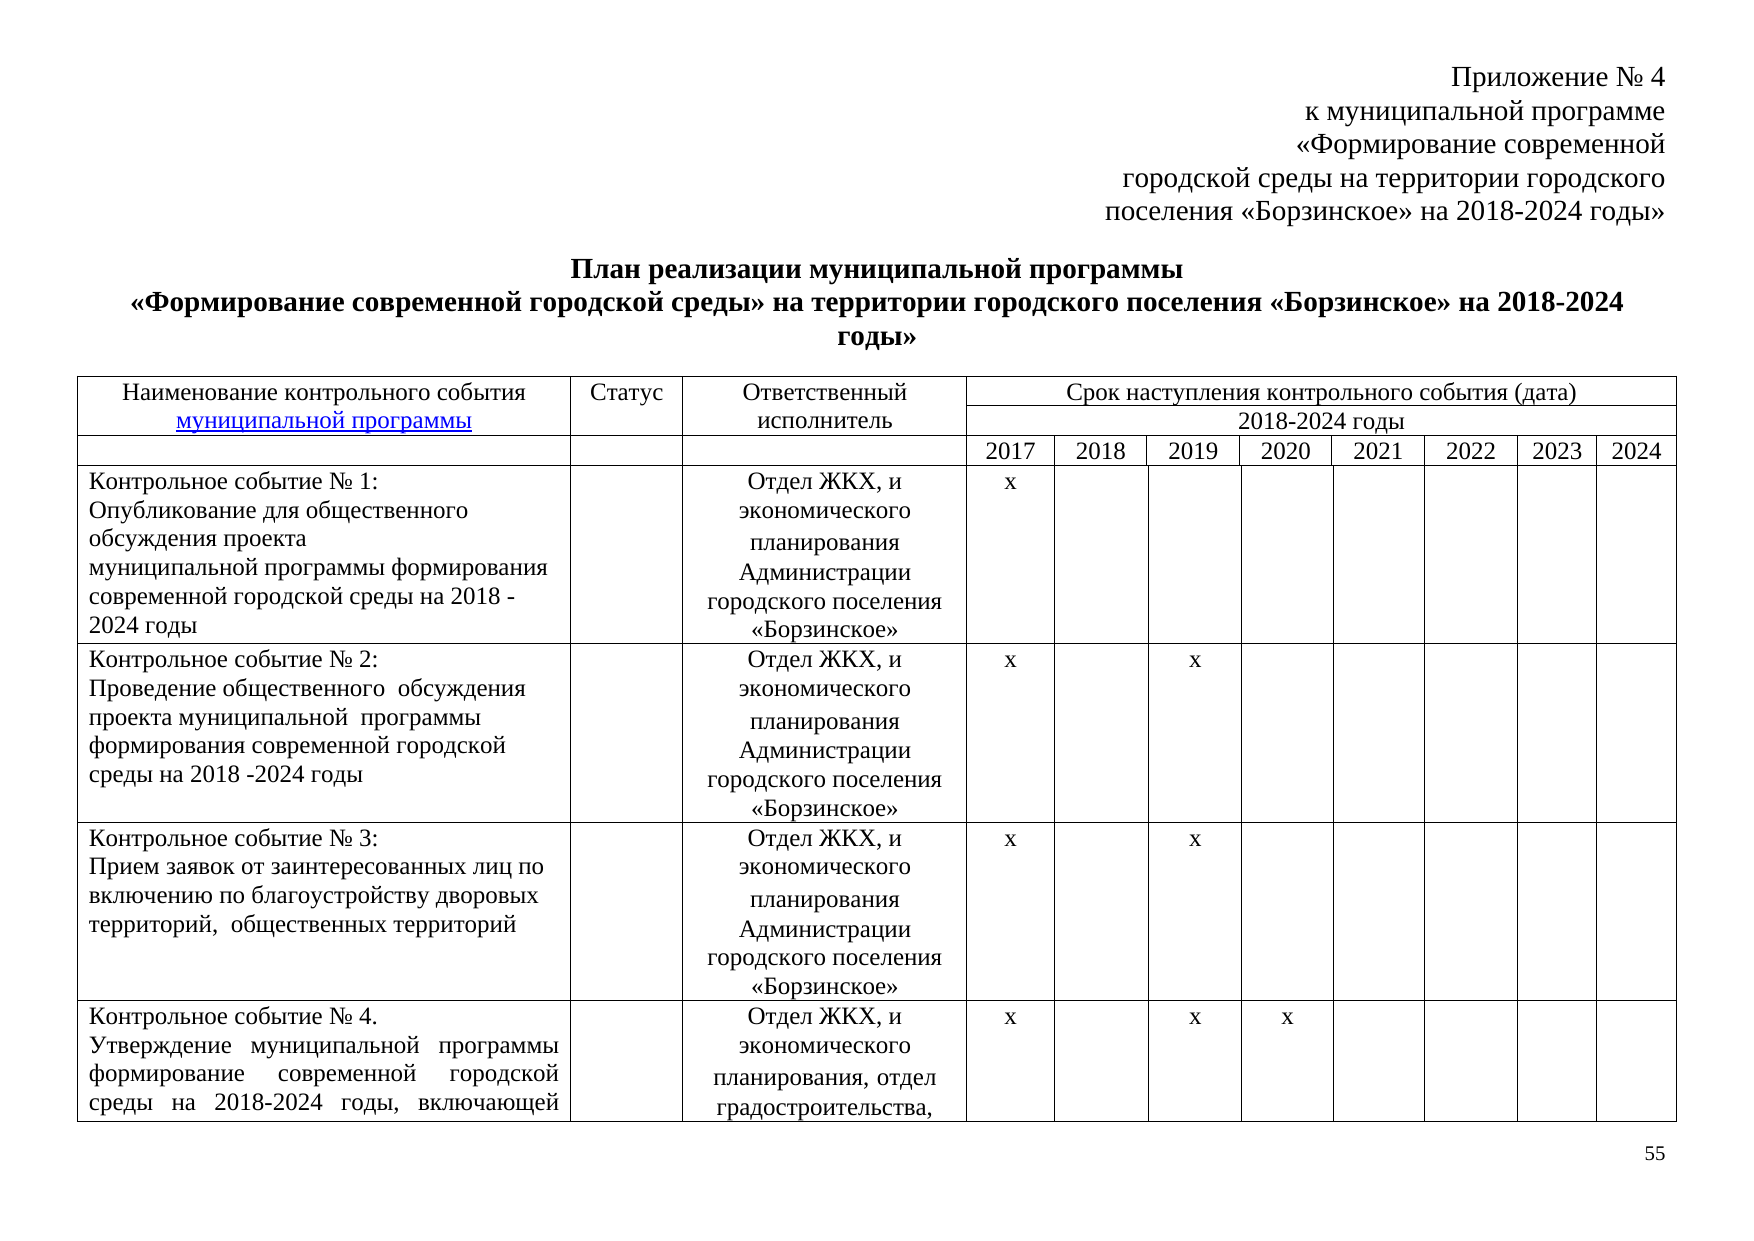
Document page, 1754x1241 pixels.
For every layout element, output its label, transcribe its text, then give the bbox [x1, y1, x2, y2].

text «Формирование современной городской среды» на территории городского поселения «Борзинское» на 2018-2024 годы» [89, 284, 1665, 351]
table_cell [1242, 823, 1333, 1000]
table_cell х [967, 1001, 1054, 1121]
table_cell [1334, 644, 1424, 822]
table_cell х [967, 644, 1054, 822]
text Приложение № 4 [689, 59, 1665, 93]
table_header Срок наступления контрольного события (дата) [967, 377, 1676, 405]
table_cell [571, 1001, 682, 1121]
table_cell [1597, 1001, 1676, 1121]
table_cell [78, 436, 570, 465]
table_cell 2018-2024 годы [967, 406, 1676, 435]
table_cell [683, 436, 966, 465]
table_cell [571, 644, 682, 822]
text План реализации муниципальной программы [89, 251, 1665, 284]
table_cell 2022 [1425, 436, 1517, 465]
table_cell [1425, 644, 1517, 822]
table_cell 2017 [967, 436, 1054, 465]
table_cell [1425, 1001, 1517, 1121]
table_cell [571, 436, 682, 465]
table_cell [1597, 823, 1676, 1000]
table_cell [1518, 823, 1596, 1000]
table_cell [683, 1001, 966, 1121]
table_cell [1334, 823, 1424, 1000]
table_cell х [1242, 1001, 1333, 1121]
table_cell х [967, 466, 1054, 643]
table_header Ответственный исполнитель [683, 377, 966, 435]
table_cell Отдел ЖКХ, и экономического планирования Администрации городского поселения «Борзинское» [683, 644, 966, 822]
table_cell [1518, 1001, 1596, 1121]
table_cell Контрольное событие № 1: Опубликование для общественного обсуждения проекта муниципальной программы формирования современной городской среды на 2018 -2024 годы [78, 466, 570, 643]
table_cell [1055, 823, 1148, 1000]
table_cell х [967, 823, 1054, 1000]
table_header Статус [571, 377, 682, 435]
table_cell x [1149, 644, 1241, 822]
table_cell x [1149, 1001, 1241, 1121]
table_cell [1597, 644, 1676, 822]
table_cell Контрольное событие № 3: Прием заявок от заинтересованных лиц по включению по благоустройству дворовых территорий, общественных территорий [78, 823, 570, 1000]
table_cell 2020 [1240, 436, 1331, 465]
table_cell [1334, 1001, 1424, 1121]
table_cell [571, 466, 682, 643]
table_cell [1149, 466, 1241, 643]
table_cell [1242, 644, 1333, 822]
table_cell 2018 [1055, 436, 1146, 465]
table_header Наименование контрольного события муниципальной программы [78, 377, 570, 435]
table_cell [1242, 466, 1333, 643]
table_cell [1597, 466, 1676, 643]
table_cell Отдел ЖКХ, и экономического планирования Администрации городского поселения «Борзинское» [683, 823, 966, 1000]
text поселения «Борзинское» на 2018-2024 годы» [689, 193, 1665, 227]
table_cell 2024 [1597, 436, 1676, 465]
table_cell [1518, 644, 1596, 822]
table_cell [1055, 466, 1148, 643]
text городской среды на территории городского [689, 160, 1665, 193]
table_cell [571, 823, 682, 1000]
table_cell 2023 [1518, 436, 1596, 465]
table_cell 2019 [1147, 436, 1239, 465]
table_cell [1425, 466, 1517, 643]
table_cell Отдел ЖКХ, и экономического планирования Администрации городского поселения «Борзинское» [683, 466, 966, 643]
table_cell [1334, 466, 1424, 643]
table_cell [78, 1001, 570, 1121]
text к муниципальной программе [689, 93, 1665, 126]
table_cell [1425, 823, 1517, 1000]
table_cell Контрольное событие № 2: Проведение общественного обсуждения проекта муниципальной программы формирования современной городской среды на 2018 -2024 годы [78, 644, 570, 822]
table_cell [1055, 1001, 1148, 1121]
table_cell [1518, 466, 1596, 643]
table_cell [1055, 644, 1148, 822]
table_cell x [1149, 823, 1241, 1000]
text «Формирование современной [689, 126, 1665, 160]
table_cell 2021 [1332, 436, 1424, 465]
